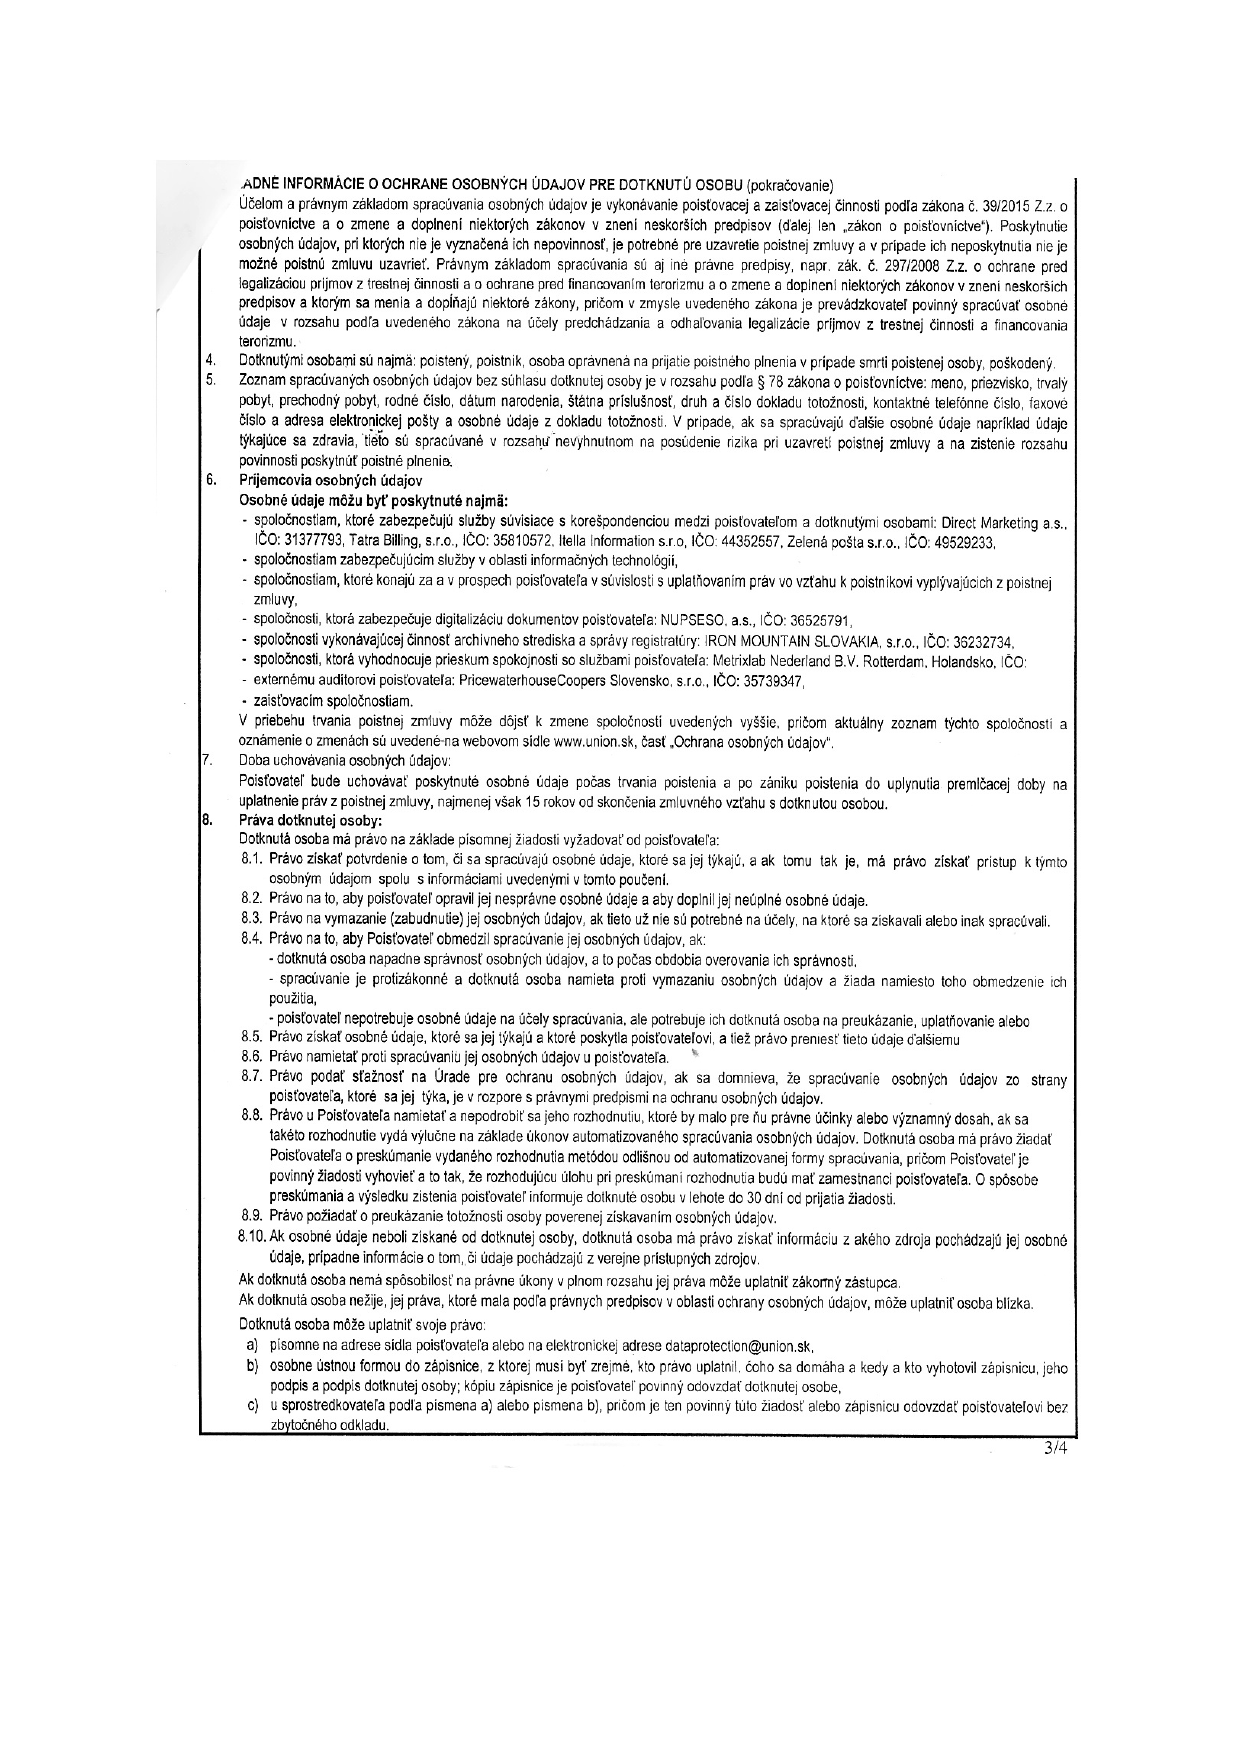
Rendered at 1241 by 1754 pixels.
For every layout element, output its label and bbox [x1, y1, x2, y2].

picture [147, 147, 1093, 1484]
